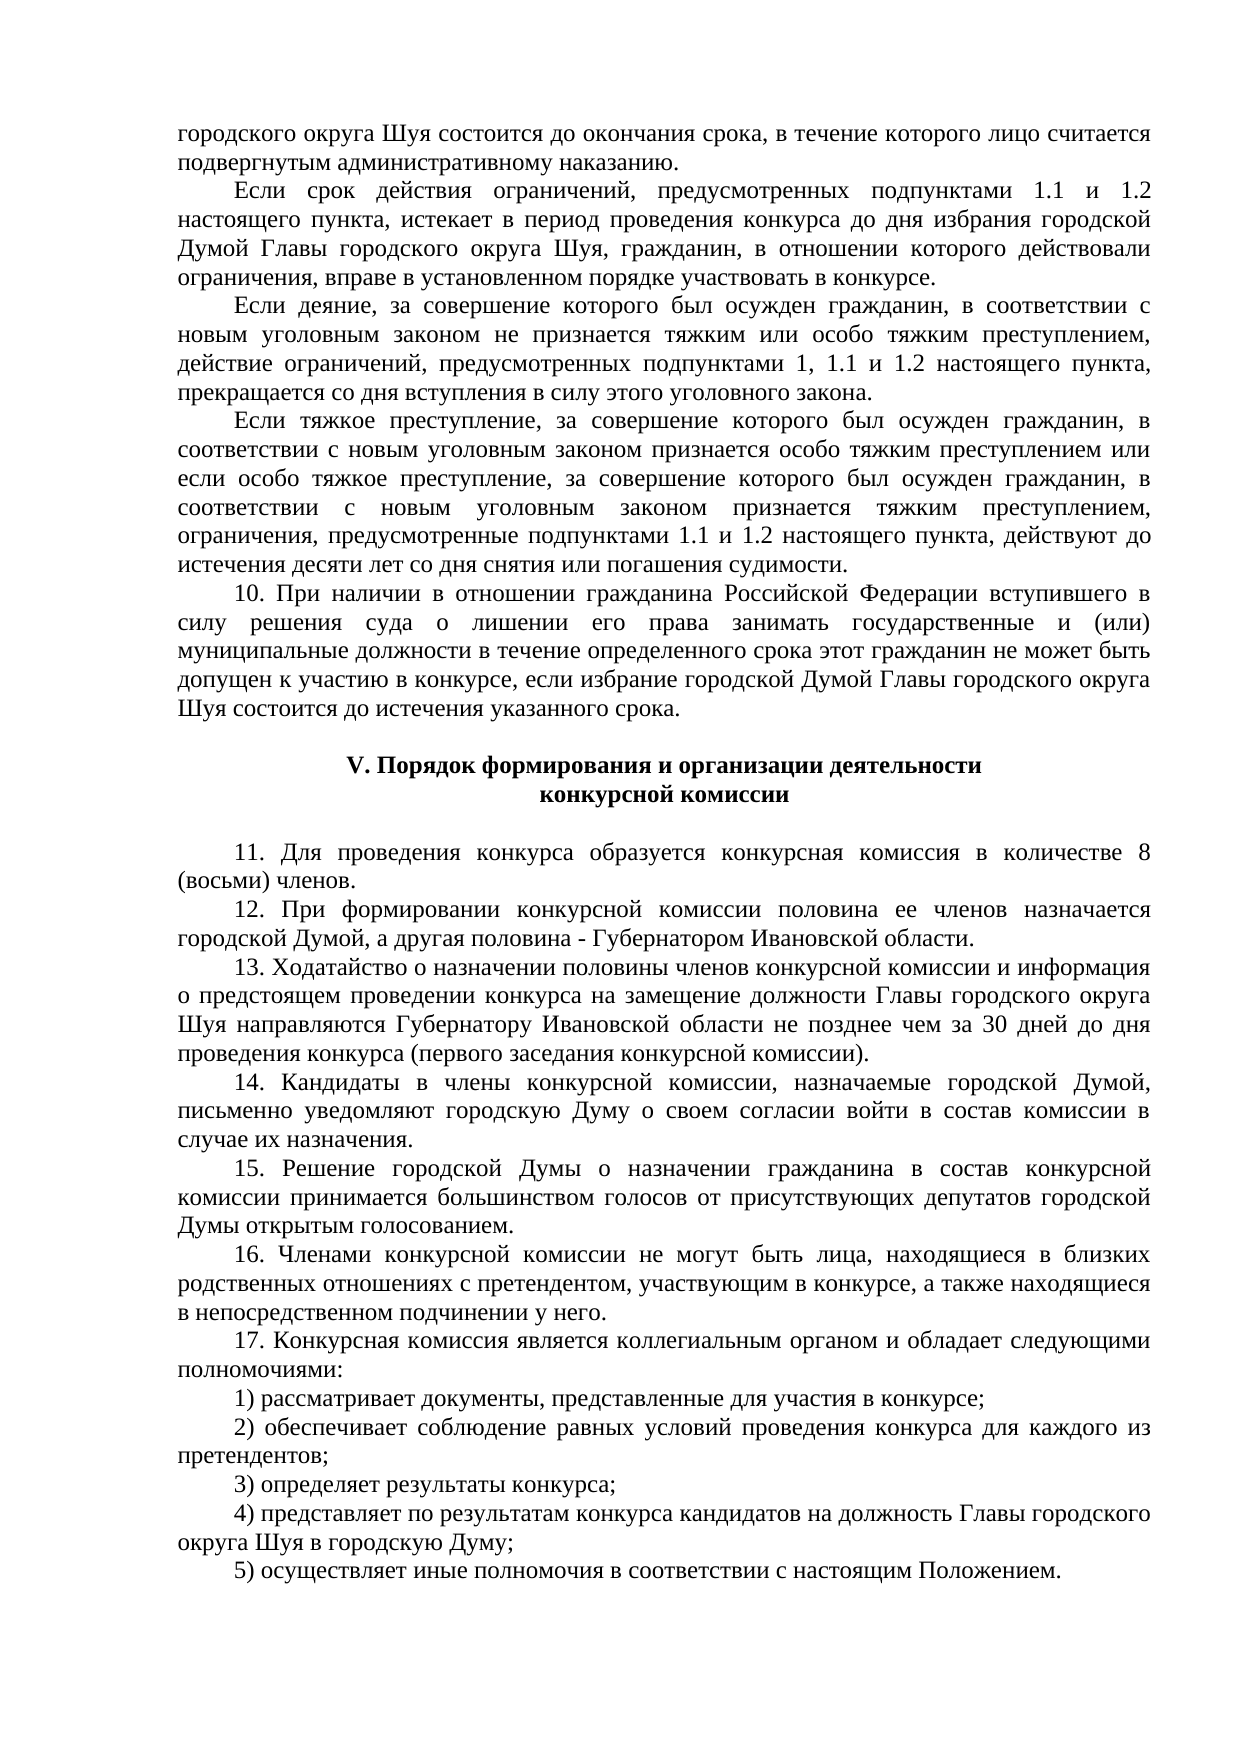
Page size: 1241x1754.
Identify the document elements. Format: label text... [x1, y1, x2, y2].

text 3) определяет результаты конкурса; [177, 1469, 1152, 1498]
text 14. Кандидаты в члены конкурсной комиссии, назначаемые городской Думой, письменно уведомляют городскую Думу о своем согласии войти в состав комиссии в случае их назначения. [177, 1067, 1152, 1153]
text 16. Членами конкурсной комиссии не могут быть лица, находящиеся в близких родственных отношениях с претендентом, участвующим в конкурсе, а также находящиеся в непосредственном подчинении у него. [177, 1239, 1152, 1326]
text 12. При формировании конкурсной комиссии половина ее членов назначается городской Думой, а другая половина - Губернатором Ивановской области. [177, 894, 1152, 952]
text Если деяние, за совершение которого был осужден гражданин, в соответствии с новым уголовным законом не признается тяжким или особо тяжким преступлением, действие ограничений, предусмотренных подпунктами 1, 1.1 и 1.2 настоящего пункта, прекращается со дня вступления в силу этого уголовного закона. [177, 291, 1152, 406]
text 11. Для проведения конкурса образуется конкурсная комиссия в количестве 8 (восьми) членов. [177, 837, 1152, 894]
text 13. Ходатайство о назначении половины членов конкурсной комиссии и информация о предстоящем проведении конкурса на замещение должности Главы городского округа Шуя направляются Губернатору Ивановской области не позднее чем за 30 дней до дня проведения конкурса (первого заседания конкурсной комиссии). [177, 952, 1152, 1067]
text 10. При наличии в отношении гражданина Российской Федерации вступившего в силу решения суда о лишении его права занимать государственные и (или) муниципальные должности в течение определенного срока этот гражданин не может быть допущен к участию в конкурсе, если избрание городской Думой Главы городского округа Шуя состоится до истечения указанного срока. [177, 578, 1152, 722]
text 5) осуществляет иные полномочия в соответствии с настоящим Положением. [177, 1556, 1152, 1584]
text Если тяжкое преступление, за совершение которого был осужден гражданин, в соответствии с новым уголовным законом признается особо тяжким преступлением или если особо тяжкое преступление, за совершение которого был осужден гражданин, в соответствии с новым уголовным законом признается тяжким преступлением, ограничения, предусмотренные подпунктами 1.1 и 1.2 настоящего пункта, действуют до истечения десяти лет со дня снятия или погашения судимости. [177, 406, 1152, 578]
text 1) рассматривает документы, представленные для участия в конкурсе; [177, 1383, 1152, 1412]
text V. Порядок формирования и организации деятельности [177, 751, 1152, 779]
text Если срок действия ограничений, предусмотренных подпунктами 1.1 и 1.2 настоящего пункта, истекает в период проведения конкурса до дня избрания городской Думой Главы городского округа Шуя, гражданин, в отношении которого действовали ограничения, вправе в установленном порядке участвовать в конкурсе. [177, 176, 1152, 291]
text конкурсной комиссии [177, 779, 1152, 808]
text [177, 118, 1152, 176]
text 2) обеспечивает соблюдение равных условий проведения конкурса для каждого из претендентов; [177, 1412, 1152, 1469]
text 17. Конкурсная комиссия является коллегиальным органом и обладает следующими полномочиями: [177, 1326, 1152, 1383]
text 15. Решение городской Думы о назначении гражданина в состав конкурсной комиссии принимается большинством голосов от присутствующих депутатов городской Думы открытым голосованием. [177, 1153, 1152, 1239]
text 4) представляет по результатам конкурса кандидатов на должность Главы городского округа Шуя в городскую Думу; [177, 1498, 1152, 1556]
